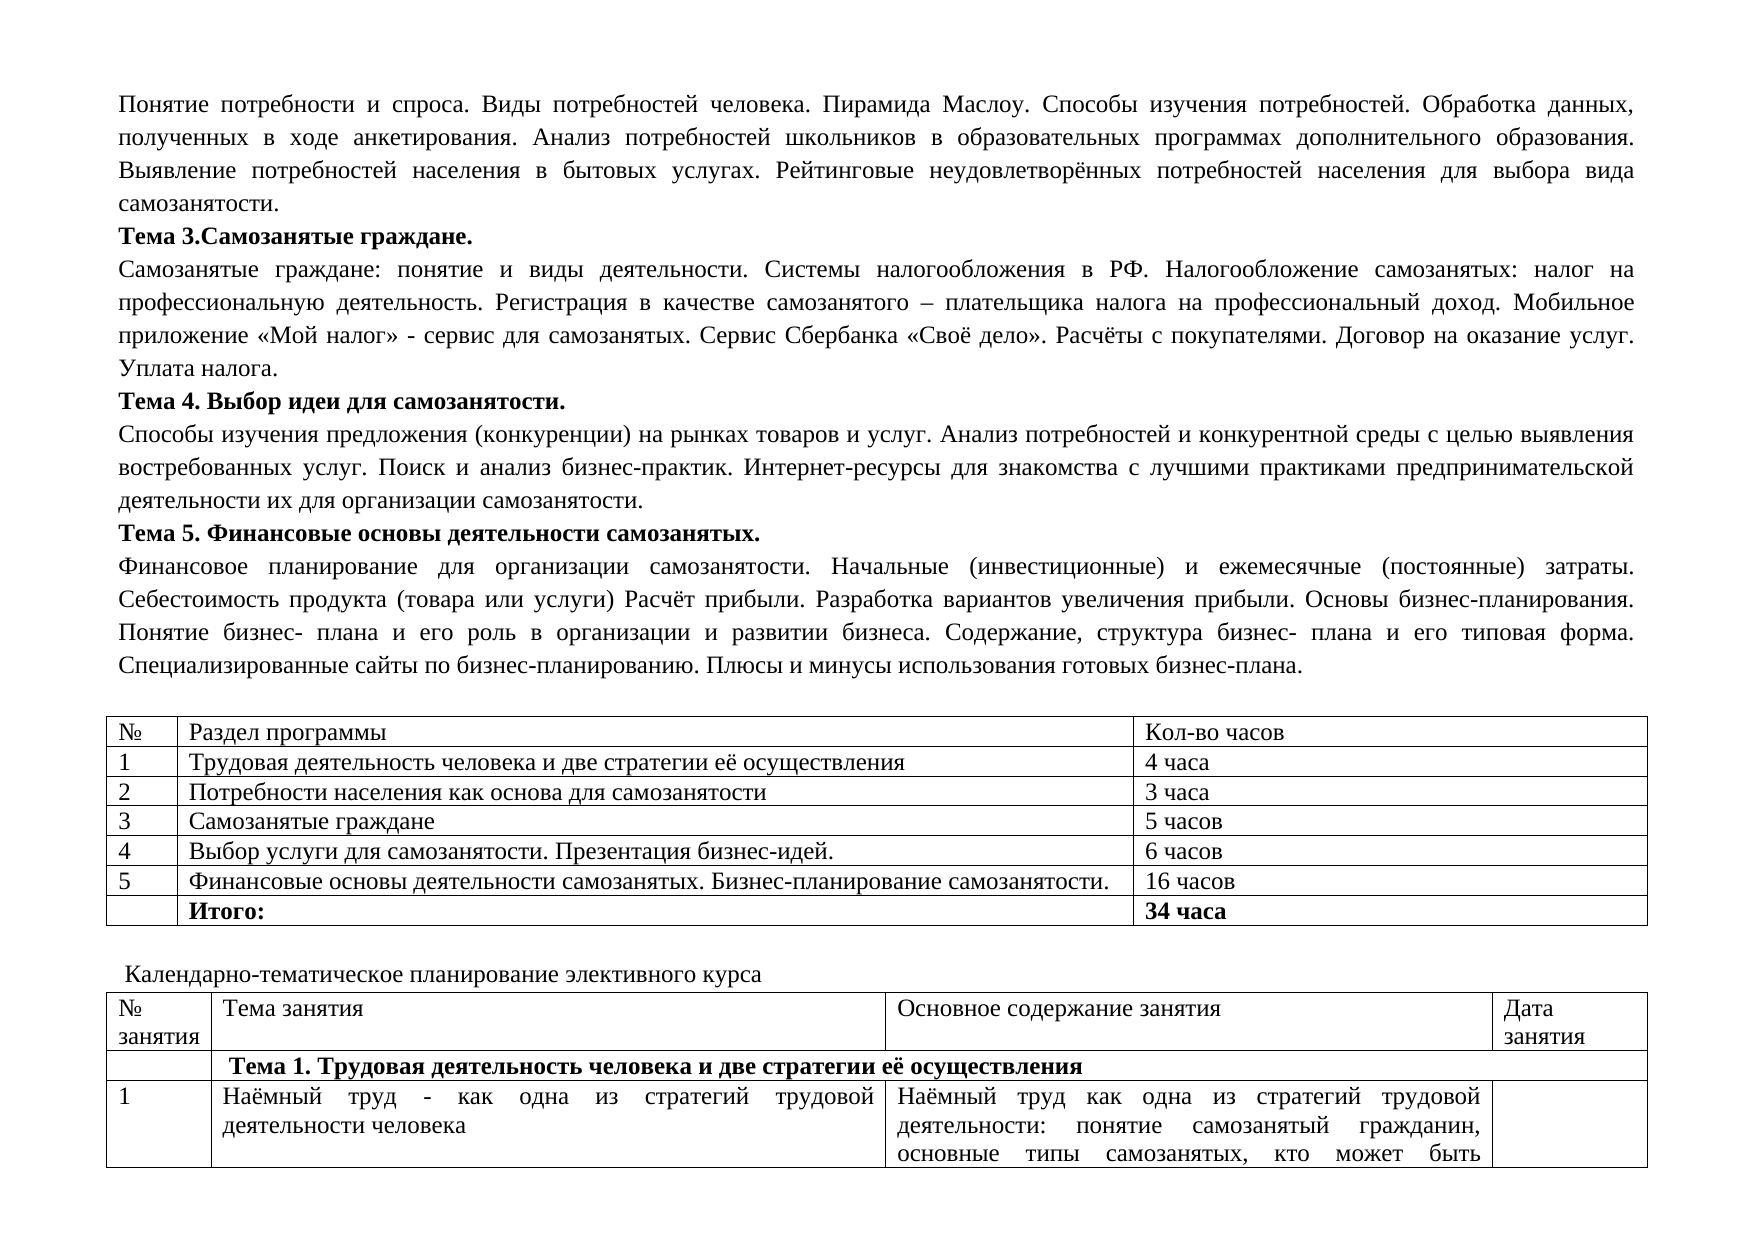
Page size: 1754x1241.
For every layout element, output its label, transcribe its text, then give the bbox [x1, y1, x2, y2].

table_cell 1 [107, 1081, 211, 1167]
table_cell 6 часов [1134, 836, 1647, 865]
table_cell 3 часа [1134, 777, 1647, 805]
table_header № [107, 717, 177, 746]
table_cell Тема 1. Трудовая деятельность человека и две стратегии её осуществления [212, 1051, 1647, 1080]
table_header Раздел программы [178, 717, 1133, 746]
table_cell Итого: [178, 896, 1133, 924]
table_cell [212, 1081, 885, 1167]
table_cell Потребности населения как основа для самозанятости [178, 777, 1133, 805]
text Тема 3.Самозанятые граждане. [118, 221, 1636, 249]
table_cell 16 часов [1134, 866, 1647, 895]
table_cell 5 [107, 866, 177, 895]
table_header № занятия [107, 993, 211, 1050]
table_cell Трудовая деятельность человека и две стратегии её осуществления [178, 747, 1133, 776]
table_header Основное содержание занятия [886, 993, 1492, 1050]
table_cell 2 [107, 777, 177, 805]
text Тема 5. Финансовые основы деятельности самозанятых. [118, 518, 1636, 547]
text Самозанятые граждане: понятие и виды деятельности. Системы налогообложения в РФ. Налогообложение самозанятых: налог на профессиональную деятельность. Регистрация в качестве самозанятого – плательщика налога на профессиональный доход. Мобильное приложение «Мой налог» - сервис для самозанятых. Сервис Сбербанка «Своё дело». Расчёты с покупателями. Договор на оказание услуг. Уплата налога. [118, 254, 1636, 382]
table_cell 1 [107, 747, 177, 776]
table_header Дата занятия [1493, 993, 1647, 1050]
table_cell 34 часа [1134, 896, 1647, 924]
table_header Кол-во часов [1134, 717, 1647, 746]
table_cell 4 [107, 836, 177, 865]
table_cell [107, 1051, 211, 1080]
table_cell 5 часов [1134, 806, 1647, 835]
text Способы изучения предложения (конкуренции) на рынках товаров и услуг. Анализ потребностей и конкурентной среды с целью выявления востребованных услуг. Поиск и анализ бизнес-практик. Интернет-ресурсы для знакомства с лучшими практиками предпринимательской деятельности их для организации самозанятости. [118, 419, 1636, 514]
text Календарно-тематическое планирование элективного курса [118, 959, 1636, 987]
text Финансовое планирование для организации самозанятости. Начальные (инвестиционные) и ежемесячные (постоянные) затраты. Себестоимость продукта (товара или услуги) Расчёт прибыли. Разработка вариантов увеличения прибыли. Основы бизнес-планирования. Понятие бизнес- плана и его роль в организации и развитии бизнеса. Содержание, структура бизнес- плана и его типовая форма. Специализированные сайты по бизнес-планированию. Плюсы и минусы использования готовых бизнес-плана. [118, 551, 1636, 679]
table_cell Самозанятые граждане [178, 806, 1133, 835]
table_cell Финансовые основы деятельности самозанятых. Бизнес-планирование самозанятости. [178, 866, 1133, 895]
table_cell Выбор услуги для самозанятости. Презентация бизнес-идей. [178, 836, 1133, 865]
table_cell [1493, 1081, 1647, 1167]
text Тема 4. Выбор идеи для самозанятости. [118, 386, 1636, 414]
table_cell 3 [107, 806, 177, 835]
table_cell [107, 896, 177, 924]
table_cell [886, 1081, 1492, 1167]
text Понятие потребности и спроса. Виды потребностей человека. Пирамида Маслоу. Способы изучения потребностей. Обработка данных, полученных в ходе анкетирования. Анализ потребностей школьников в образовательных программах дополнительного образования. Выявление потребностей населения в бытовых услугах. Рейтинговые неудовлетворённых потребностей населения для выбора вида самозанятости. [118, 89, 1636, 216]
table_header Тема занятия [212, 993, 885, 1050]
table_cell 4 часа [1134, 747, 1647, 776]
